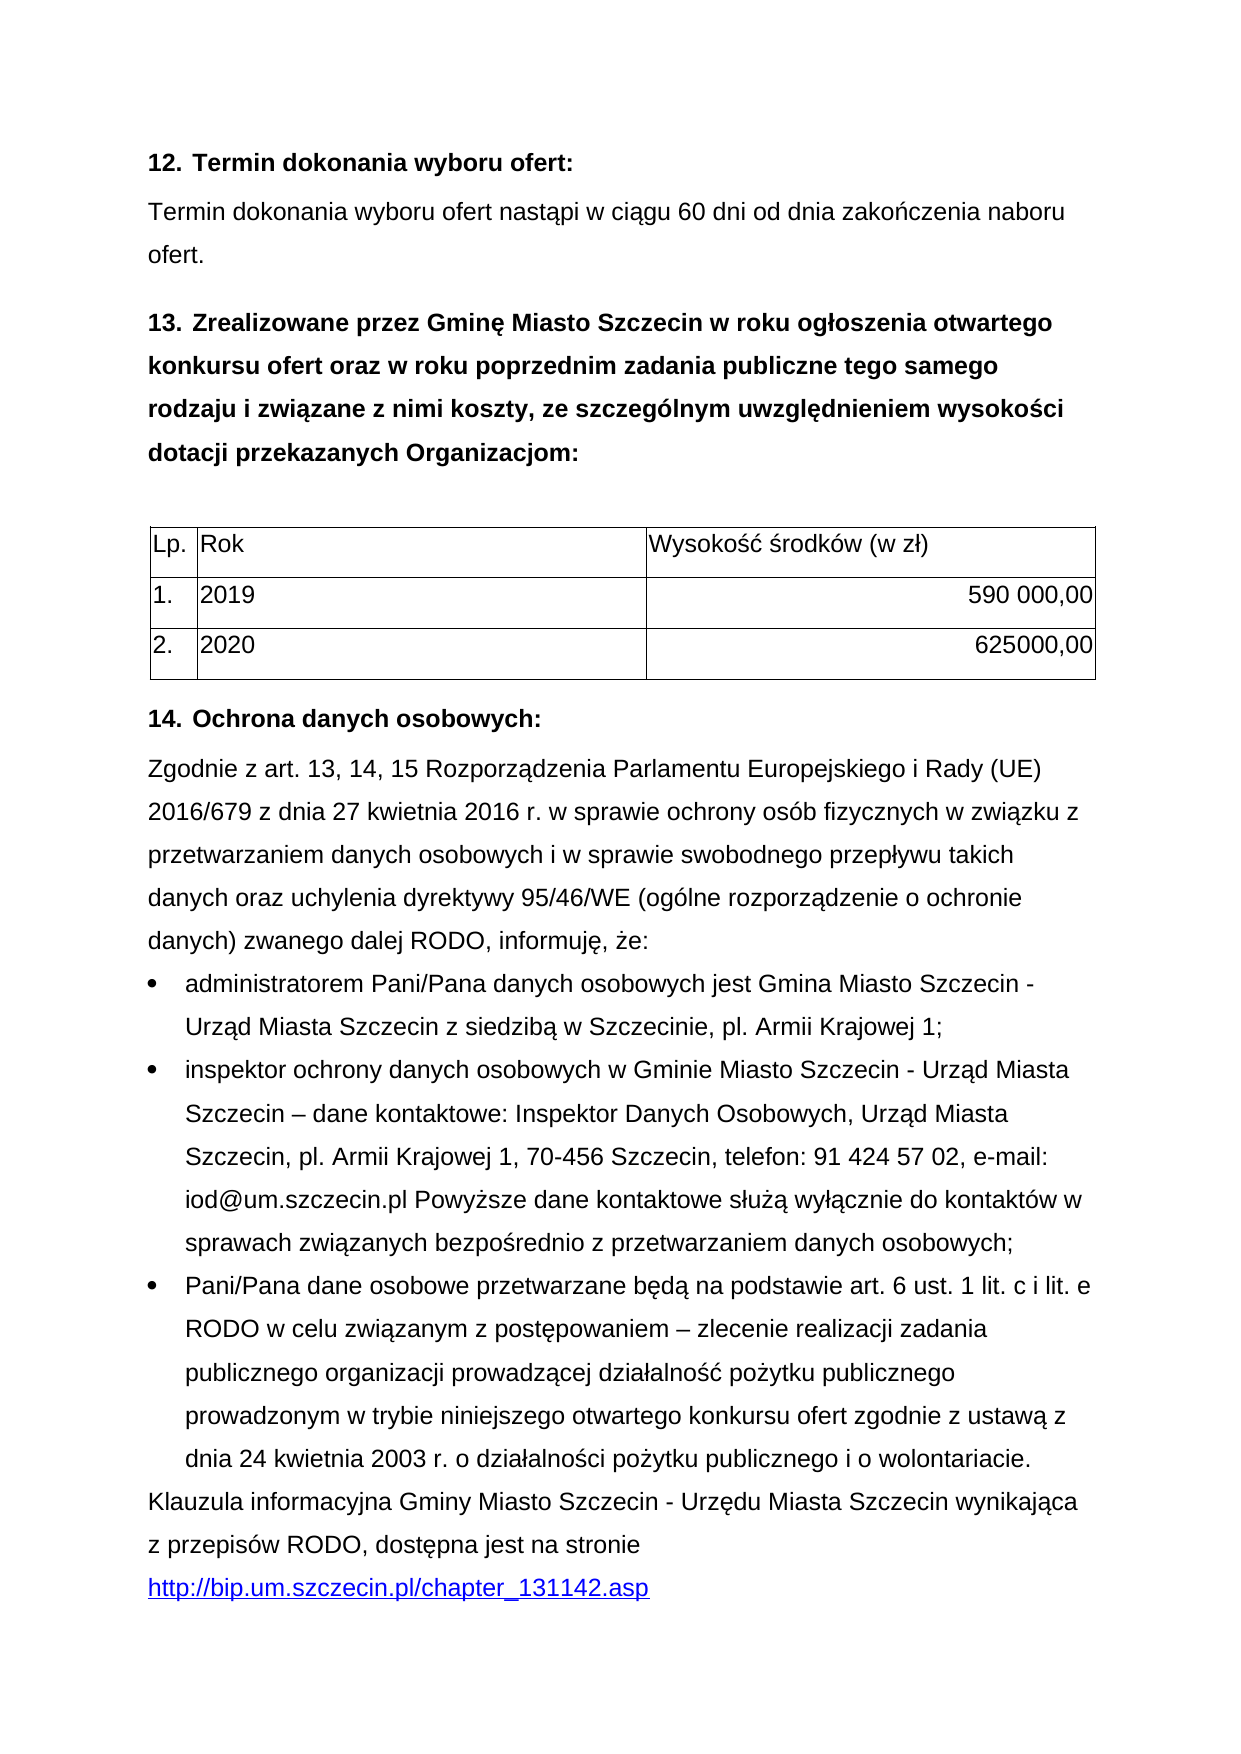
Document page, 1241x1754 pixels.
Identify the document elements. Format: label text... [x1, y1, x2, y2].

list Pani/Pana dane osobowe przetwarzane będą na podstawie art. 6 ust. 1 lit. c i lit. e RODO w celu związanym z postępowaniem – zlecenie realizacji zadania publicznego organizacji prowadzącej działalność pożytku publicznego prowadzonym w trybie niniejszego otwartego konkursu ofert zgodnie z ustawą z dnia 24 kwietnia 2003 r. o działalności pożytku publicznego i o wolontariacie. [148, 1271, 1093, 1473]
table_header Lp. [151, 528, 197, 577]
table_header Wysokość środków (w zł) [647, 528, 1095, 577]
text Termin dokonania wyboru ofert nastąpi w ciągu 60 dni od dnia zakończenia naboru ofert. [148, 197, 1093, 269]
list administratorem Pani/Pana danych osobowych jest Gmina Miasto Szczecin - Urząd Miasta Szczecin z siedzibą w Szczecinie, pl. Armii Krajowej 1; [148, 969, 1093, 1041]
table_cell 2. [151, 629, 197, 679]
table_cell 590 000,00 [647, 578, 1095, 628]
subtitle Ochrona danych osobowych: [148, 704, 1093, 733]
table_header Rok [198, 528, 646, 577]
table_cell 2019 [198, 578, 646, 628]
subtitle Zrealizowane przez Gminę Miasto Szczecin w roku ogłoszenia otwartego konkursu ofert oraz w roku poprzednim zadania publiczne tego samego rodzaju i związane z nimi koszty, ze szczególnym uwzględnieniem wysokości dotacji przekazanych Organizacjom: [148, 308, 1093, 466]
table_cell 1. [151, 578, 197, 628]
subtitle Termin dokonania wyboru ofert: [148, 148, 1093, 176]
table_cell 2020 [198, 629, 646, 679]
list inspektor ochrony danych osobowych w Gminie Miasto Szczecin - Urząd Miasta Szczecin – dane kontaktowe: Inspektor Danych Osobowych, Urząd Miasta Szczecin, pl. Armii Krajowej 1, 70-456 Szczecin, telefon: 91 424 57 02, e-mail: iod@um.szczecin.pl Powyższe dane kontaktowe służą wyłącznie do kontaktów w sprawach związanych bezpośrednio z przetwarzaniem danych osobowych; [148, 1056, 1093, 1257]
table_cell 000,00 [647, 629, 1095, 679]
text Klauzula informacyjna Gminy Miasto Szczecin - Urzędu Miasta Szczecin wynikająca z przepisów RODO, dostępna jest na stronie http://bip.um.szczecin.pl/chapter_131142.asp [148, 1487, 1093, 1602]
text Zgodnie z art. 13, 14, 15 Rozporządzenia Parlamentu Europejskiego i Rady (UE) 2016/679 z dnia 27 kwietnia 2016 r. w sprawie ochrony osób fizycznych w związku z przetwarzaniem danych osobowych i w sprawie swobodnego przepływu takich danych oraz uchylenia dyrektywy 95/46/WE (ogólne rozporządzenie o ochronie danych) zwanego dalej RODO, informuję, że: [148, 753, 1093, 955]
